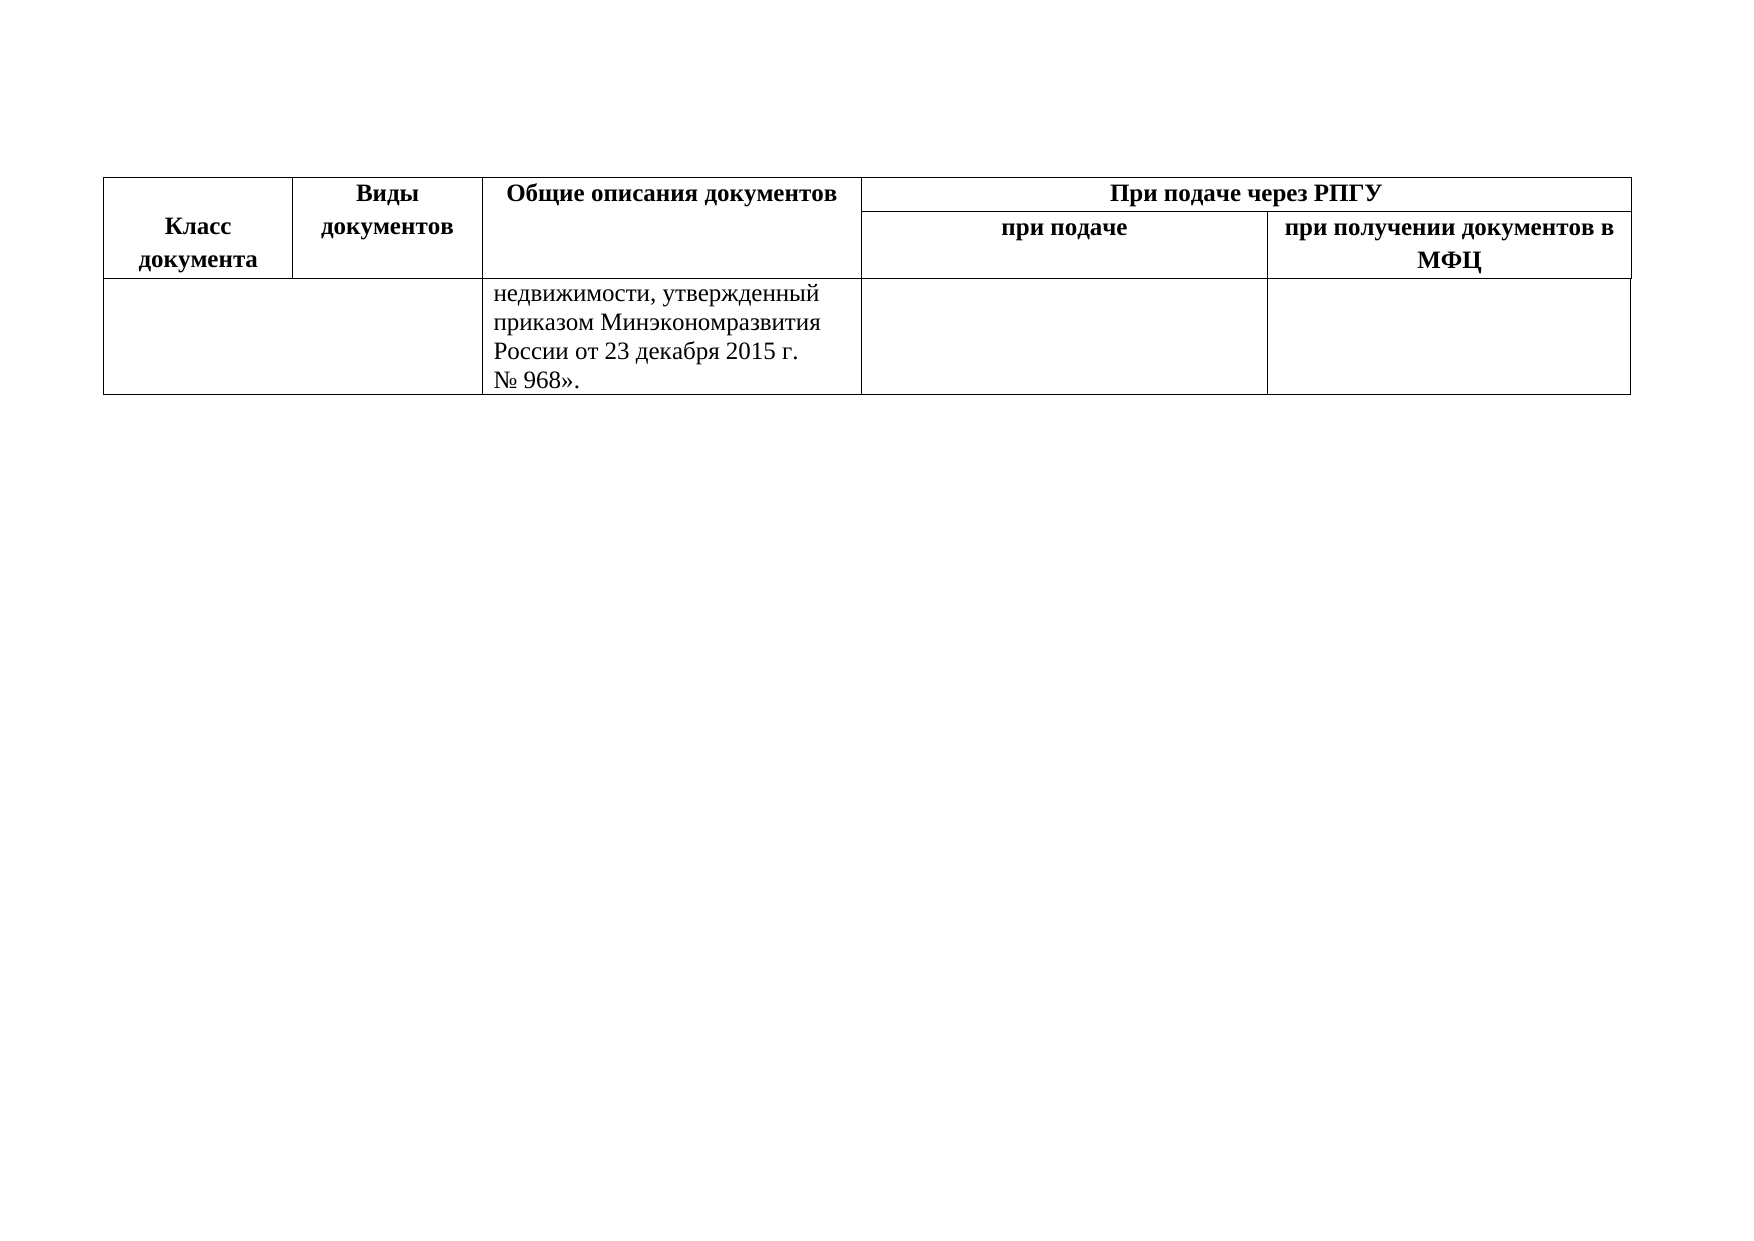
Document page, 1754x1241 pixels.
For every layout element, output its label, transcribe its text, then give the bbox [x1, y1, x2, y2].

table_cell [483, 279, 861, 393]
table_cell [862, 279, 1267, 393]
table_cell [104, 279, 482, 393]
table_header Класс документа [104, 178, 292, 277]
table_header Общие описания документов [483, 178, 861, 277]
table_header При подаче через РПГУ [862, 178, 1631, 211]
table_cell [1268, 279, 1630, 393]
table_cell при подаче [862, 212, 1267, 277]
table_cell при получении документов в МФЦ [1268, 212, 1631, 277]
table_header Виды документов [293, 178, 482, 277]
